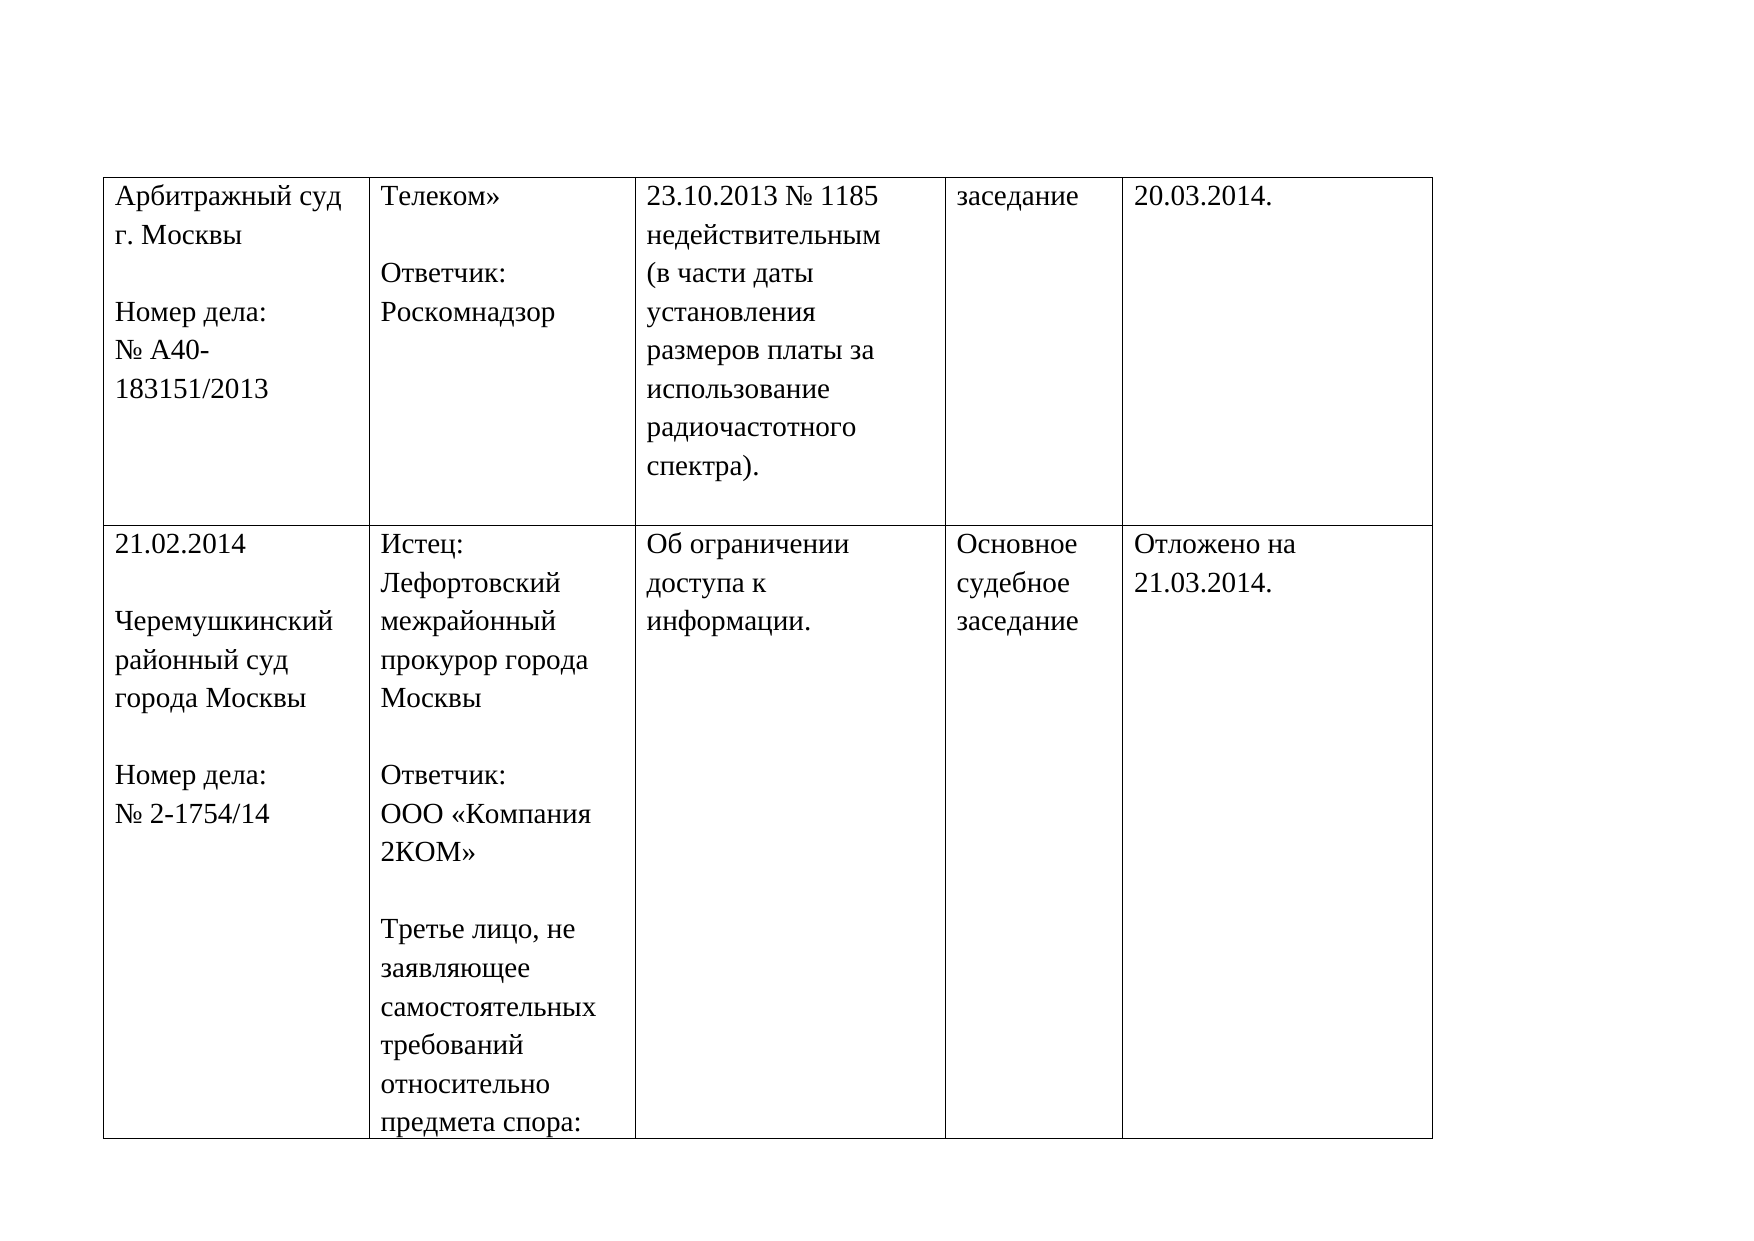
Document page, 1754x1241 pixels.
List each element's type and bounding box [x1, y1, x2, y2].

table_cell [104, 526, 369, 1138]
table_cell [104, 178, 369, 525]
table_cell [370, 178, 635, 525]
table_cell [636, 178, 945, 525]
table_cell [1123, 178, 1432, 525]
table_cell [1123, 526, 1432, 1138]
table_cell [370, 526, 635, 1138]
table_cell [946, 178, 1122, 525]
table_cell [946, 526, 1122, 1138]
table_cell [636, 526, 945, 1138]
